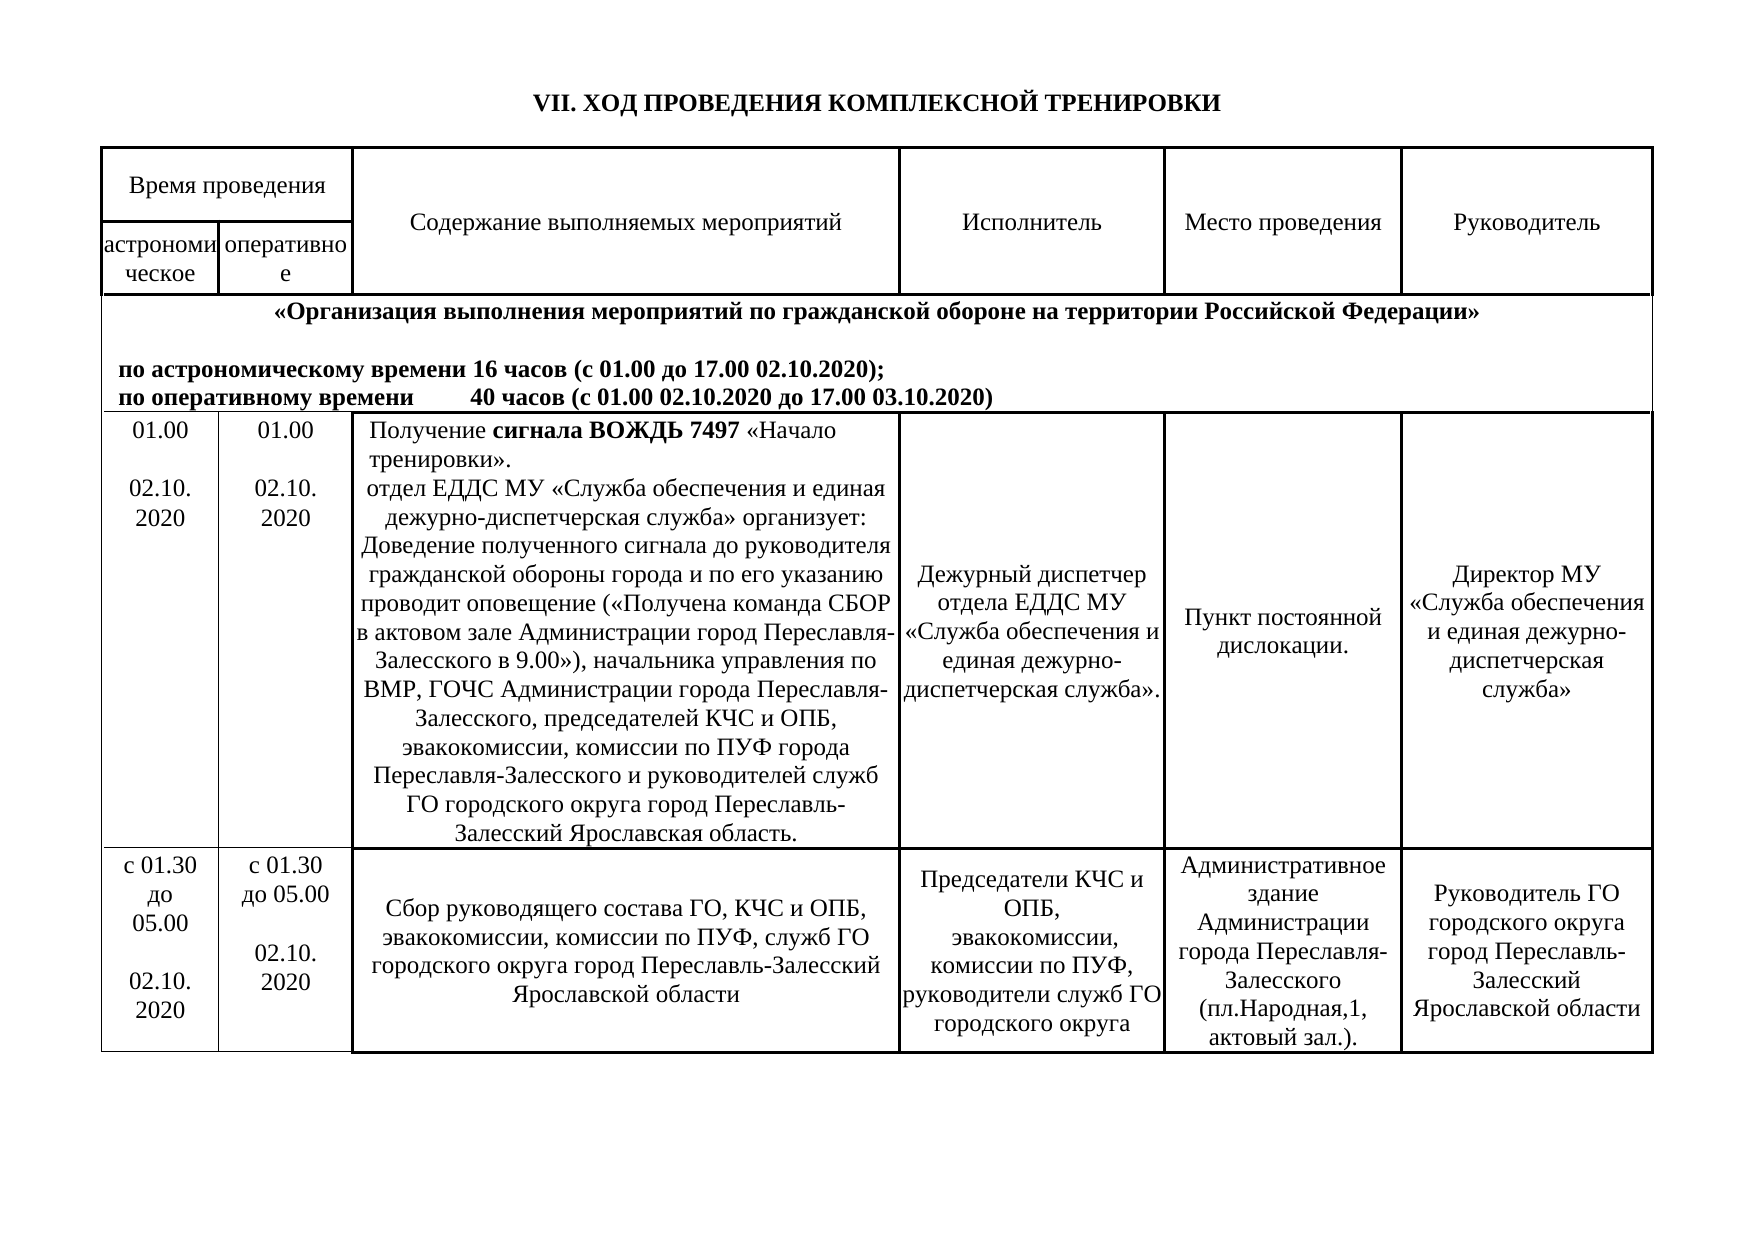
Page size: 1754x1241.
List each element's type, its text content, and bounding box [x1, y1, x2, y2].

table_cell оперативное [220, 223, 351, 293]
table_cell с 01.30 до 05.00 02.10. 2020 [219, 848, 351, 1051]
table_cell Директор МУ «Служба обеспечения и единая дежурно-диспетчерская служба» [1403, 411, 1651, 847]
table_cell астрономическое [103, 223, 217, 293]
table_cell с 01.30 до 05.00 02.10. 2020 [102, 847, 218, 1051]
table_cell «Организация выполнения мероприятий по гражданской обороне на территории Российской Федерации» по астрономическому времени 16 часов (с 01.00 до 17.00 02.10.2020); по оперативному времени 40 часов (с 01.00 02.10.2020 до 17.00 03.10.2020) [102, 293, 1652, 411]
text VII. ХОД ПРОВЕДЕНИЯ КОМПЛЕКСНОЙ ТРЕНИРОВКИ [118, 88, 1636, 117]
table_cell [1166, 850, 1400, 1051]
table_cell 01.00 02.10. 2020 [102, 411, 218, 847]
table_header Содержание выполняемых мероприятий [354, 149, 898, 293]
table_header Исполнитель [901, 149, 1163, 293]
table_header Руководитель [1403, 149, 1651, 293]
table_cell Сбор руководящего состава ГО, КЧС и ОПБ, эвакокомиссии, комиссии по ПУФ, служб ГО городского округа город Переславль-Залесский Ярославской области [354, 850, 898, 1051]
table_cell Пункт постоянной дислокации. [1166, 414, 1400, 847]
table_header Место проведения [1166, 149, 1400, 293]
table_header Время проведения [103, 149, 351, 219]
table_cell Получение сигнала ВОЖДЬ 7497 «Начало тренировки». отдел ЕДДС МУ «Служба обеспечения и единая дежурно-диспетчерская служба» организует: Доведение полученного сигнала до руководителя гражданской обороны города и по его указанию проводит оповещение («Получена команда СБОР в актовом зале Администрации город Переславля-Залесского в 9.00»), начальника управления по ВМР, ГОЧС Администрации города Переславля-Залесского, председателей КЧС и ОПБ, эвакокомиссии, комиссии по ПУФ города Переславля-Залесского и руководителей служб ГО городского округа город Переславль-Залесский Ярославская область. [354, 414, 898, 847]
table_cell Председатели КЧС и ОПБ, эвакокомиссии, комиссии по ПУФ, руководители служб ГО городского округа [901, 850, 1163, 1051]
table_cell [1403, 850, 1651, 1051]
table_cell 01.00 02.10. 2020 [219, 412, 351, 847]
table_cell Дежурный диспетчер отдела ЕДДС МУ «Служба обеспечения и единая дежурно-диспетчерская служба». [901, 414, 1163, 847]
